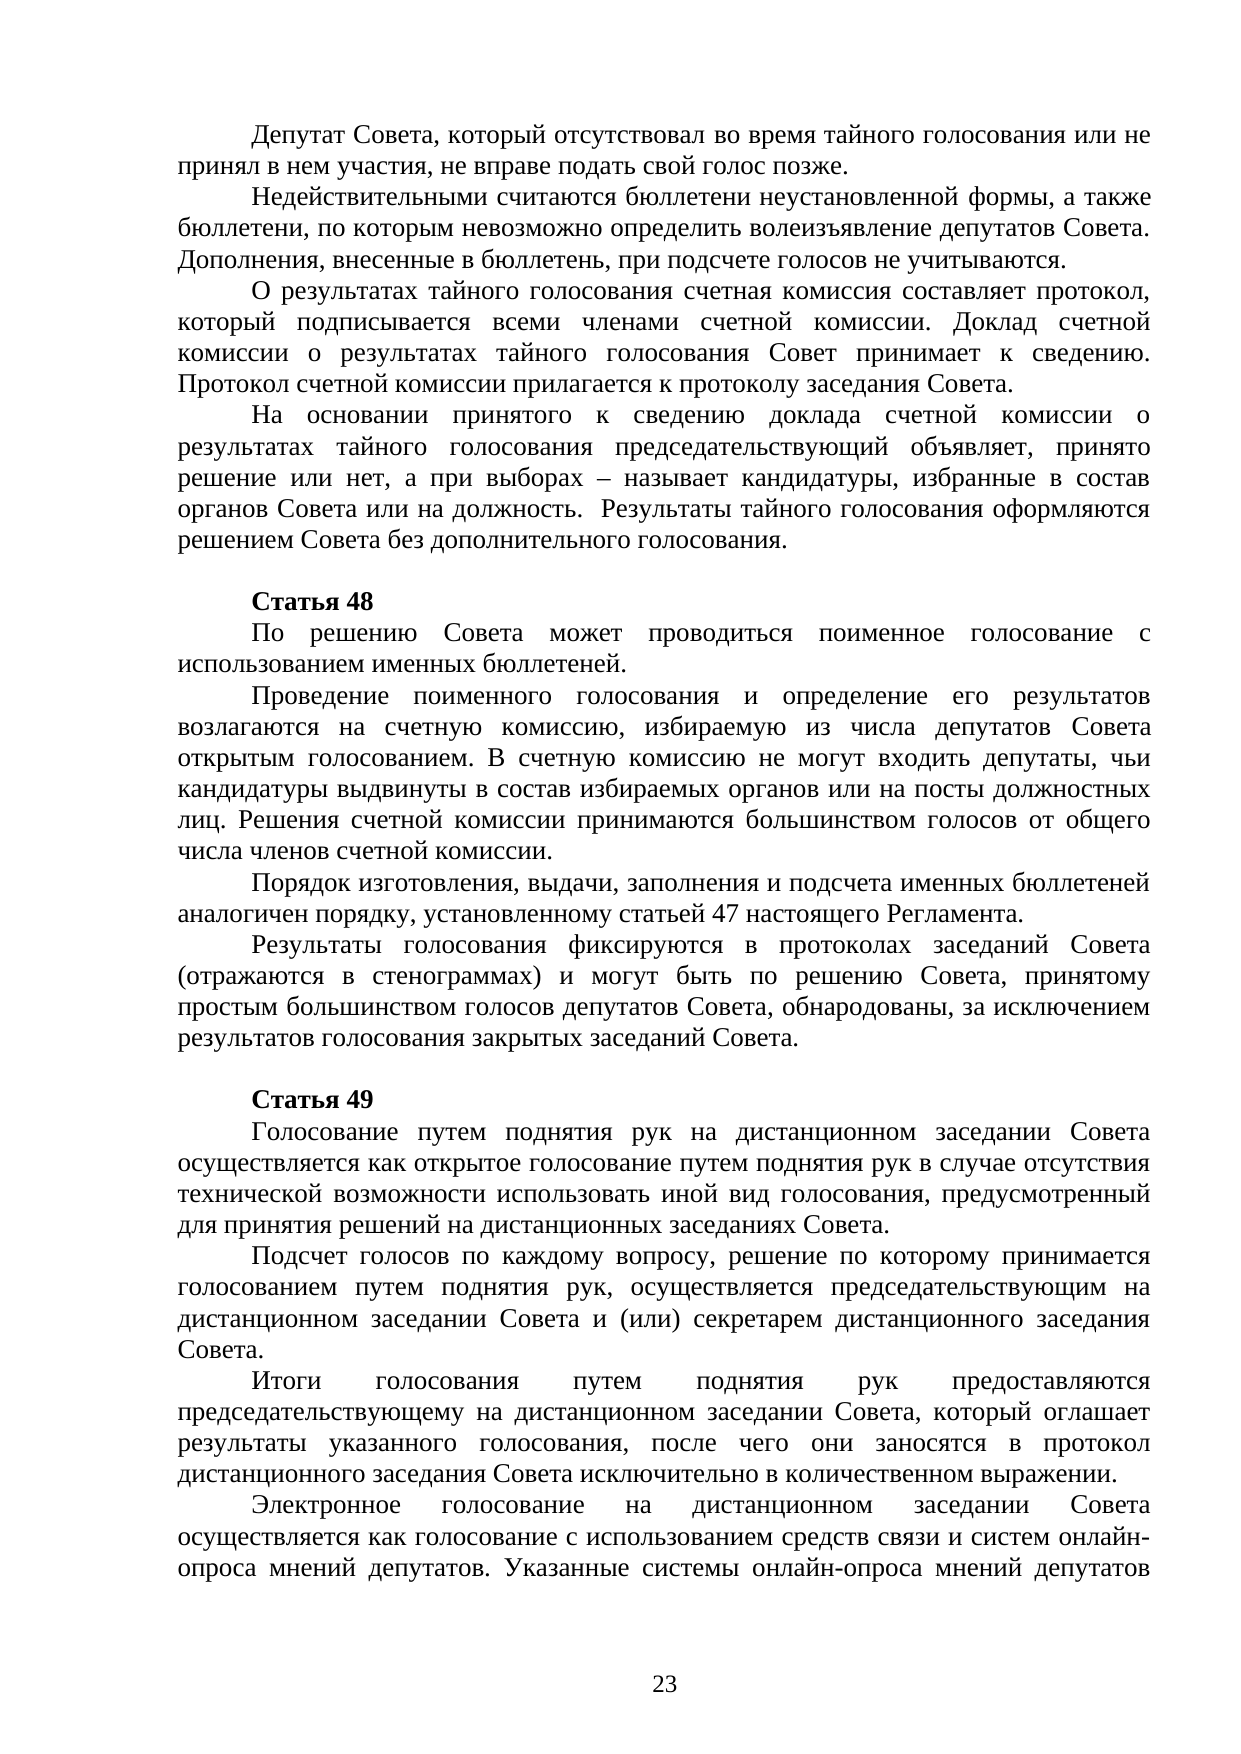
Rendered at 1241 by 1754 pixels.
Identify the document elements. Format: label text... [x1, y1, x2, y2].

text По решению Совета может проводиться поименное голосование с использованием именных бюллетеней. [177, 616, 1152, 679]
text Статья 49 [177, 1084, 1152, 1115]
text Статья 48 [177, 585, 1152, 616]
text Итоги голосования путем поднятия рук предоставляются председательствующему на дистанционном заседании Совета, который оглашает результаты указанного голосования, после чего они заносятся в протокол дистанционного заседания Совета исключительно в количественном выражении. [177, 1364, 1152, 1488]
text О результатах тайного голосования счетная комиссия составляет протокол, который подписывается всеми членами счетной комиссии. Доклад счетной комиссии о результатах тайного голосования Совет принимает к сведению. Протокол счетной комиссии прилагается к протоколу заседания Совета. [177, 274, 1152, 398]
text Подсчет голосов по каждому вопросу, решение по которому принимается голосованием путем поднятия рук, осуществляется председательствующим на дистанционном заседании Совета и (или) секретарем дистанционного заседания Совета. [177, 1239, 1152, 1364]
text Порядок изготовления, выдачи, заполнения и подсчета именных бюллетеней аналогичен порядку, установленному статьей 47 настоящего Регламента. [177, 866, 1152, 928]
text Результаты голосования фиксируются в протоколах заседаний Совета (отражаются в стенограммах) и могут быть по решению Совета, принятому простым большинством голосов депутатов Совета, обнародованы, за исключением результатов голосования закрытых заседаний Совета. [177, 928, 1152, 1052]
text Недействительными считаются бюллетени неустановленной формы, а также бюллетени, по которым невозможно определить волеизъявление депутатов Совета. Дополнения, внесенные в бюллетень, при подсчете голосов не учитываются. [177, 180, 1152, 274]
text Голосование путем поднятия рук на дистанционном заседании Совета осуществляется как открытое голосование путем поднятия рук в случае отсутствия технической возможности использовать иной вид голосования, предусмотренный для принятия решений на дистанционных заседаниях Совета. [177, 1115, 1152, 1239]
text Проведение поименного голосования и определение его результатов возлагаются на счетную комиссию, избираемую из числа депутатов Совета открытым голосованием. В счетную комиссию не могут входить депутаты, чьи кандидатуры выдвинуты в состав избираемых органов или на посты должностных лиц. Решения счетной комиссии принимаются большинством голосов от общего числа членов счетной комиссии. [177, 679, 1152, 866]
text Депутат Совета, который отсутствовал во время тайного голосования или не принял в нем участия, не вправе подать свой голос позже. [177, 118, 1152, 180]
text На основании принятого к сведению доклада счетной комиссии о результатах тайного голосования председательствующий объявляет, принято решение или нет, а при выборах – называет кандидатуры, избранные в состав органов Совета или на должность. Результаты тайного голосования оформляются решением Совета без дополнительного голосования. [177, 398, 1152, 554]
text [177, 1488, 1152, 1582]
